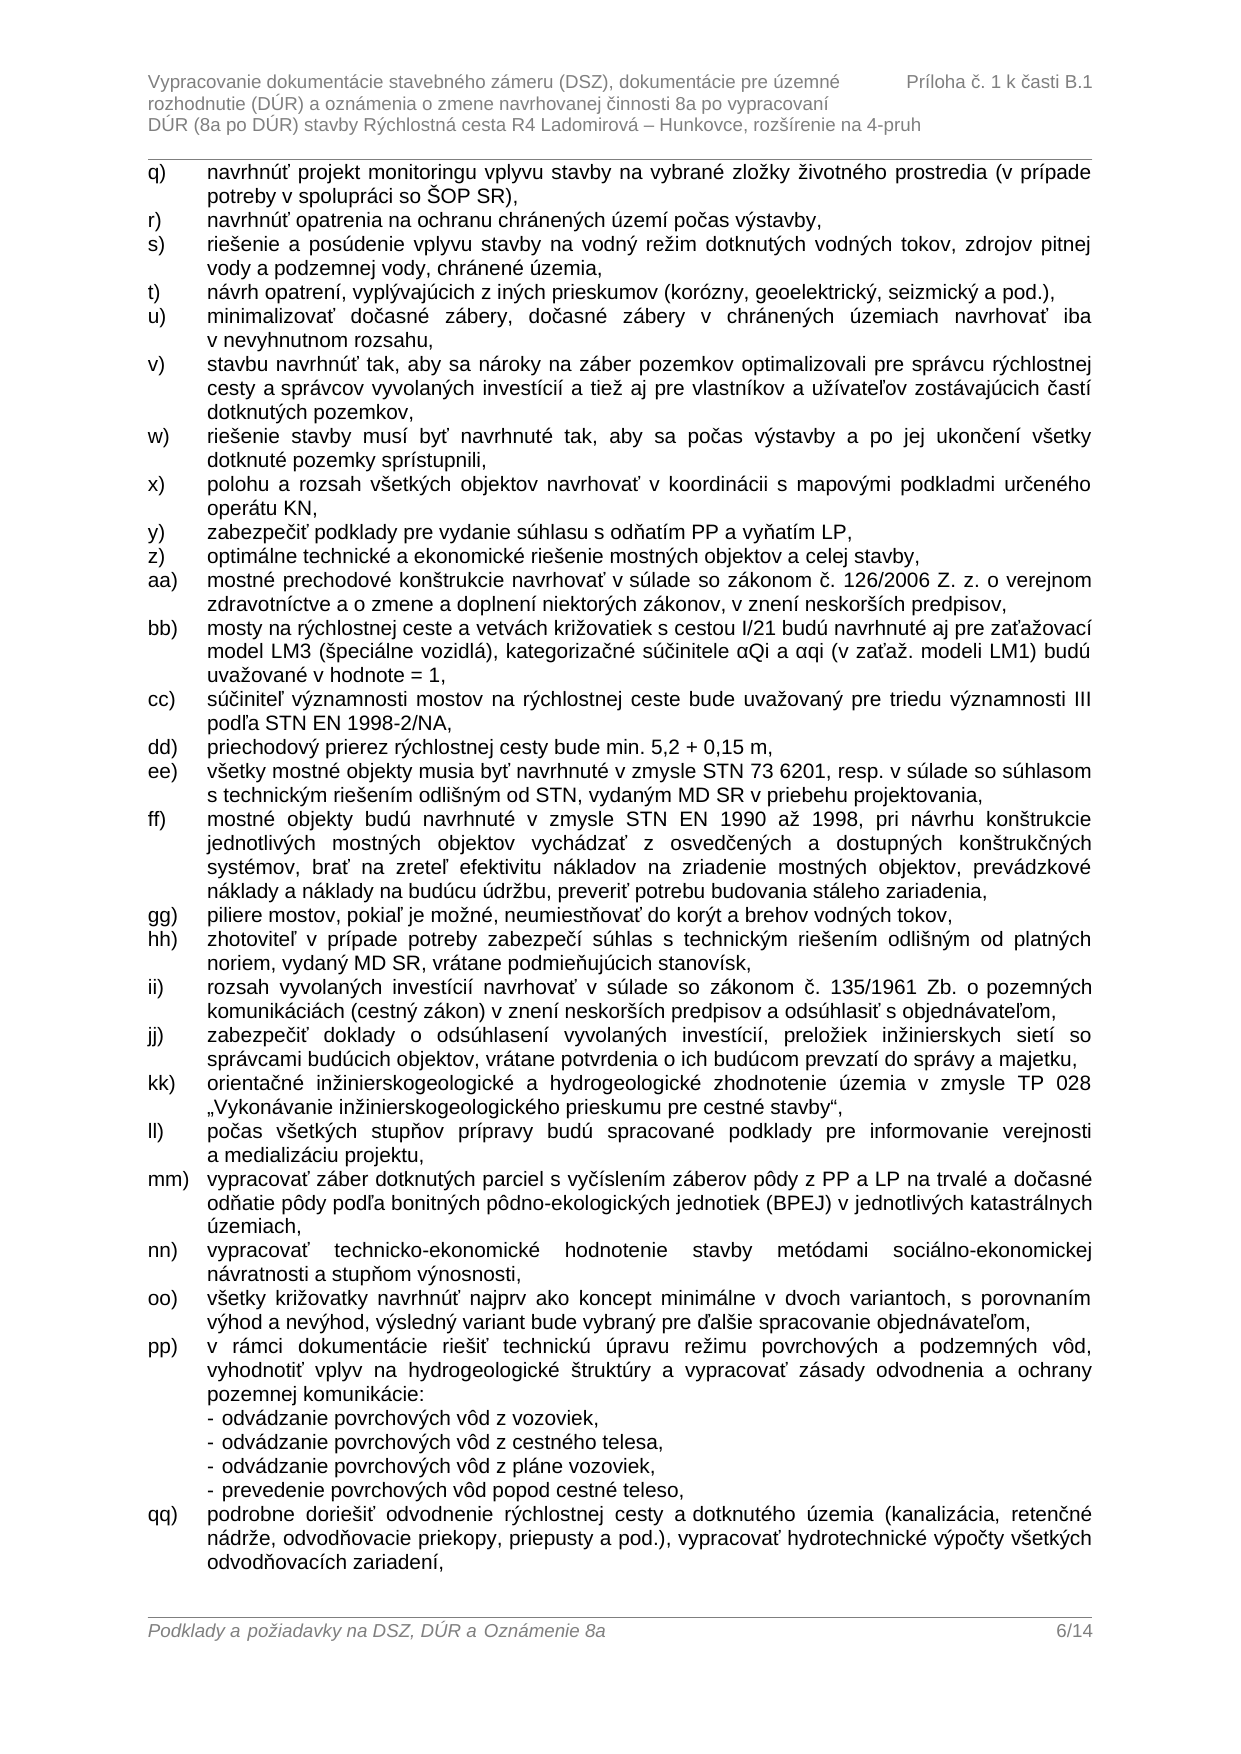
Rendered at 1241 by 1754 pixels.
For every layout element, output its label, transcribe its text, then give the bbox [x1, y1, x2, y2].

list zhotoviteľ v prípade potreby zabezpečí súhlas s technickým riešením odlišným od platných noriem, vydaný MD SR, vrátane podmieňujúcich stanovísk, [148, 927, 1092, 975]
list odvádzanie povrchových vôd z pláne vozoviek, [207, 1454, 1092, 1478]
list počas všetkých stupňov prípravy budú spracované podklady pre informovanie verejnosti a medializáciu projektu, [148, 1118, 1092, 1166]
list mosty na rýchlostnej ceste a vetvách križovatiek s cestou I/21 budú navrhnuté aj pre zaťažovací model LM3 (špeciálne vozidlá), kategorizačné súčinitele αQi a αqi (v zaťaž. modeli LM1) budú uvažované v hodnote = 1, [148, 615, 1092, 687]
list podrobne doriešiť odvodnenie rýchlostnej cesty a dotknutého územia (kanalizácia, retenčné nádrže, odvodňovacie priekopy, priepusty a pod.), vypracovať hydrotechnické výpočty všetkých odvodňovacích zariadení, [148, 1502, 1092, 1574]
list priechodový prierez rýchlostnej cesty bude min. 5,2 + 0,15 m, [148, 735, 1092, 759]
list prevedenie povrchových vôd popod cestné teleso, [207, 1478, 1092, 1502]
list orientačné inžinierskogeologické a hydrogeologické zhodnotenie územia v zmysle TP 028 „Vykonávanie inžinierskogeologického prieskumu pre cestné stavby“, [148, 1071, 1092, 1118]
list minimalizovať dočasné zábery, dočasné zábery v chránených územiach navrhovať iba v nevyhnutnom rozsahu, [148, 304, 1092, 352]
list zabezpečiť podklady pre vydanie súhlasu s odňatím PP a vyňatím LP, [148, 519, 1092, 543]
list polohu a rozsah všetkých objektov navrhovať v koordinácii s mapovými podkladmi určeného operátu KN, [148, 472, 1092, 519]
list súčiniteľ významnosti mostov na rýchlostnej ceste bude uvažovaný pre triedu významnosti III podľa STN EN 1998-2/NA, [148, 687, 1092, 735]
list vypracovať technicko-ekonomické hodnotenie stavby metódami sociálno-ekonomickej návratnosti a stupňom výnosnosti, [148, 1238, 1092, 1286]
list zabezpečiť doklady o odsúhlasení vyvolaných investícií, preložiek inžinierskych sietí so správcami budúcich objektov, vrátane potvrdenia o ich budúcom prevzatí do správy a majetku, [148, 1023, 1092, 1071]
list v rámci dokumentácie riešiť technickú úpravu režimu povrchových a podzemných vôd, vyhodnotiť vplyv na hydrogeologické štruktúry a vypracovať zásady odvodnenia a ochrany pozemnej komunikácie: [148, 1334, 1092, 1406]
list navrhnúť projekt monitoringu vplyvu stavby na vybrané zložky životného prostredia (v prípade potreby v spolupráci so ŠOP SR), [148, 160, 1092, 208]
list navrhnúť opatrenia na ochranu chránených území počas výstavby, [148, 208, 1092, 232]
list vypracovať záber dotknutých parciel s vyčíslením záberov pôdy z PP a LP na trvalé a dočasné odňatie pôdy podľa bonitných pôdno-ekologických jednotiek (BPEJ) v jednotlivých katastrálnych územiach, [148, 1166, 1092, 1238]
list piliere mostov, pokiaľ je možné, neumiestňovať do korýt a brehov vodných tokov, [148, 903, 1092, 927]
list návrh opatrení, vyplývajúcich z iných prieskumov (korózny, geoelektrický, seizmický a pod.), [148, 280, 1092, 304]
list odvádzanie povrchových vôd z vozoviek, [207, 1406, 1092, 1430]
list riešenie stavby musí byť navrhnuté tak, aby sa počas výstavby a po jej ukončení všetky dotknuté pozemky sprístupnili, [148, 424, 1092, 472]
list mostné prechodové konštrukcie navrhovať v súlade so zákonom č. 126/2006 Z. z. o verejnom zdravotníctve a o zmene a doplnení niektorých zákonov, v znení neskorších predpisov, [148, 567, 1092, 615]
list všetky križovatky navrhnúť najprv ako koncept minimálne v dvoch variantoch, s porovnaním výhod a nevýhod, výsledný variant bude vybraný pre ďalšie spracovanie objednávateľom, [148, 1286, 1092, 1334]
list stavbu navrhnúť tak, aby sa nároky na záber pozemkov optimalizovali pre správcu rýchlostnej cesty a správcov vyvolaných investícií a tiež aj pre vlastníkov a užívateľov zostávajúcich častí dotknutých pozemkov, [148, 352, 1092, 424]
list mostné objekty budú navrhnuté v zmysle STN EN 1990 až 1998, pri návrhu konštrukcie jednotlivých mostných objektov vychádzať z osvedčených a dostupných konštrukčných systémov, brať na zreteľ efektivitu nákladov na zriadenie mostných objektov, prevádzkové náklady a náklady na budúcu údržbu, preveriť potrebu budovania stáleho zariadenia, [148, 807, 1092, 903]
list všetky mostné objekty musia byť navrhnuté v zmysle STN 73 6201, resp. v súlade so súhlasom s technickým riešením odlišným od STN, vydaným MD SR v priebehu projektovania, [148, 759, 1092, 807]
list optimálne technické a ekonomické riešenie mostných objektov a celej stavby, [148, 543, 1092, 567]
list odvádzanie povrchových vôd z cestného telesa, [207, 1430, 1092, 1454]
list rozsah vyvolaných investícií navrhovať v súlade so zákonom č. 135/1961 Zb. o pozemných komunikáciách (cestný zákon) v znení neskorších predpisov a odsúhlasiť s objednávateľom, [148, 975, 1092, 1023]
list riešenie a posúdenie vplyvu stavby na vodný režim dotknutých vodných tokov, zdrojov pitnej vody a podzemnej vody, chránené územia, [148, 232, 1092, 280]
